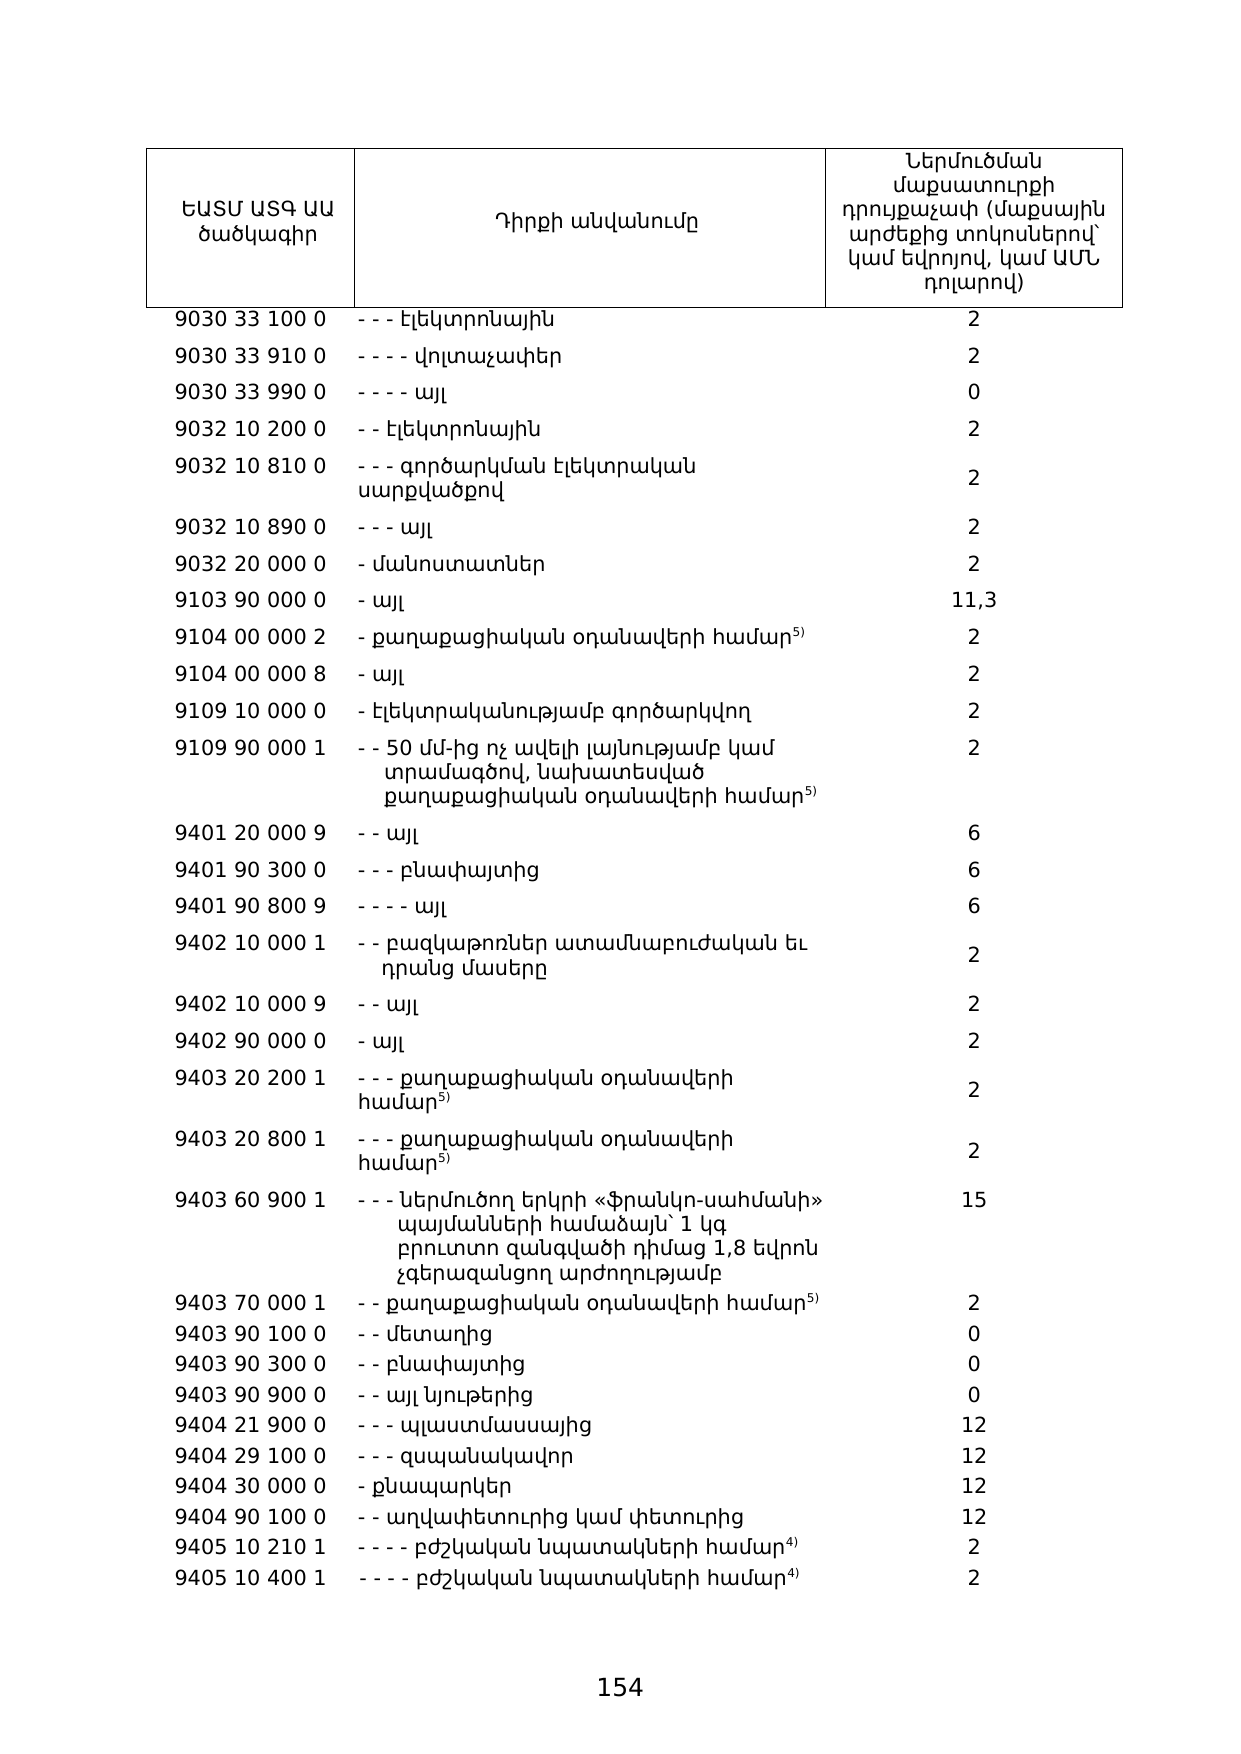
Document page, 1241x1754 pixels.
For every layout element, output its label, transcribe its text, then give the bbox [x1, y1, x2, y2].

table_header ԵԱՏՄ ԱՏԳ ԱԱ ծածկագիր [147, 149, 354, 307]
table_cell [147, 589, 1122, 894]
table_header Դիրքի անվանումը [355, 149, 825, 307]
table_header Ներմուծման մաքսատուրքի դրույքաչափ (մաքսային արժեքից տոկոսներով՝ կամ եվրոյով, կամ ԱՄՆ դոլարով) [826, 149, 1122, 307]
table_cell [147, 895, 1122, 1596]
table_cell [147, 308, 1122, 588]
